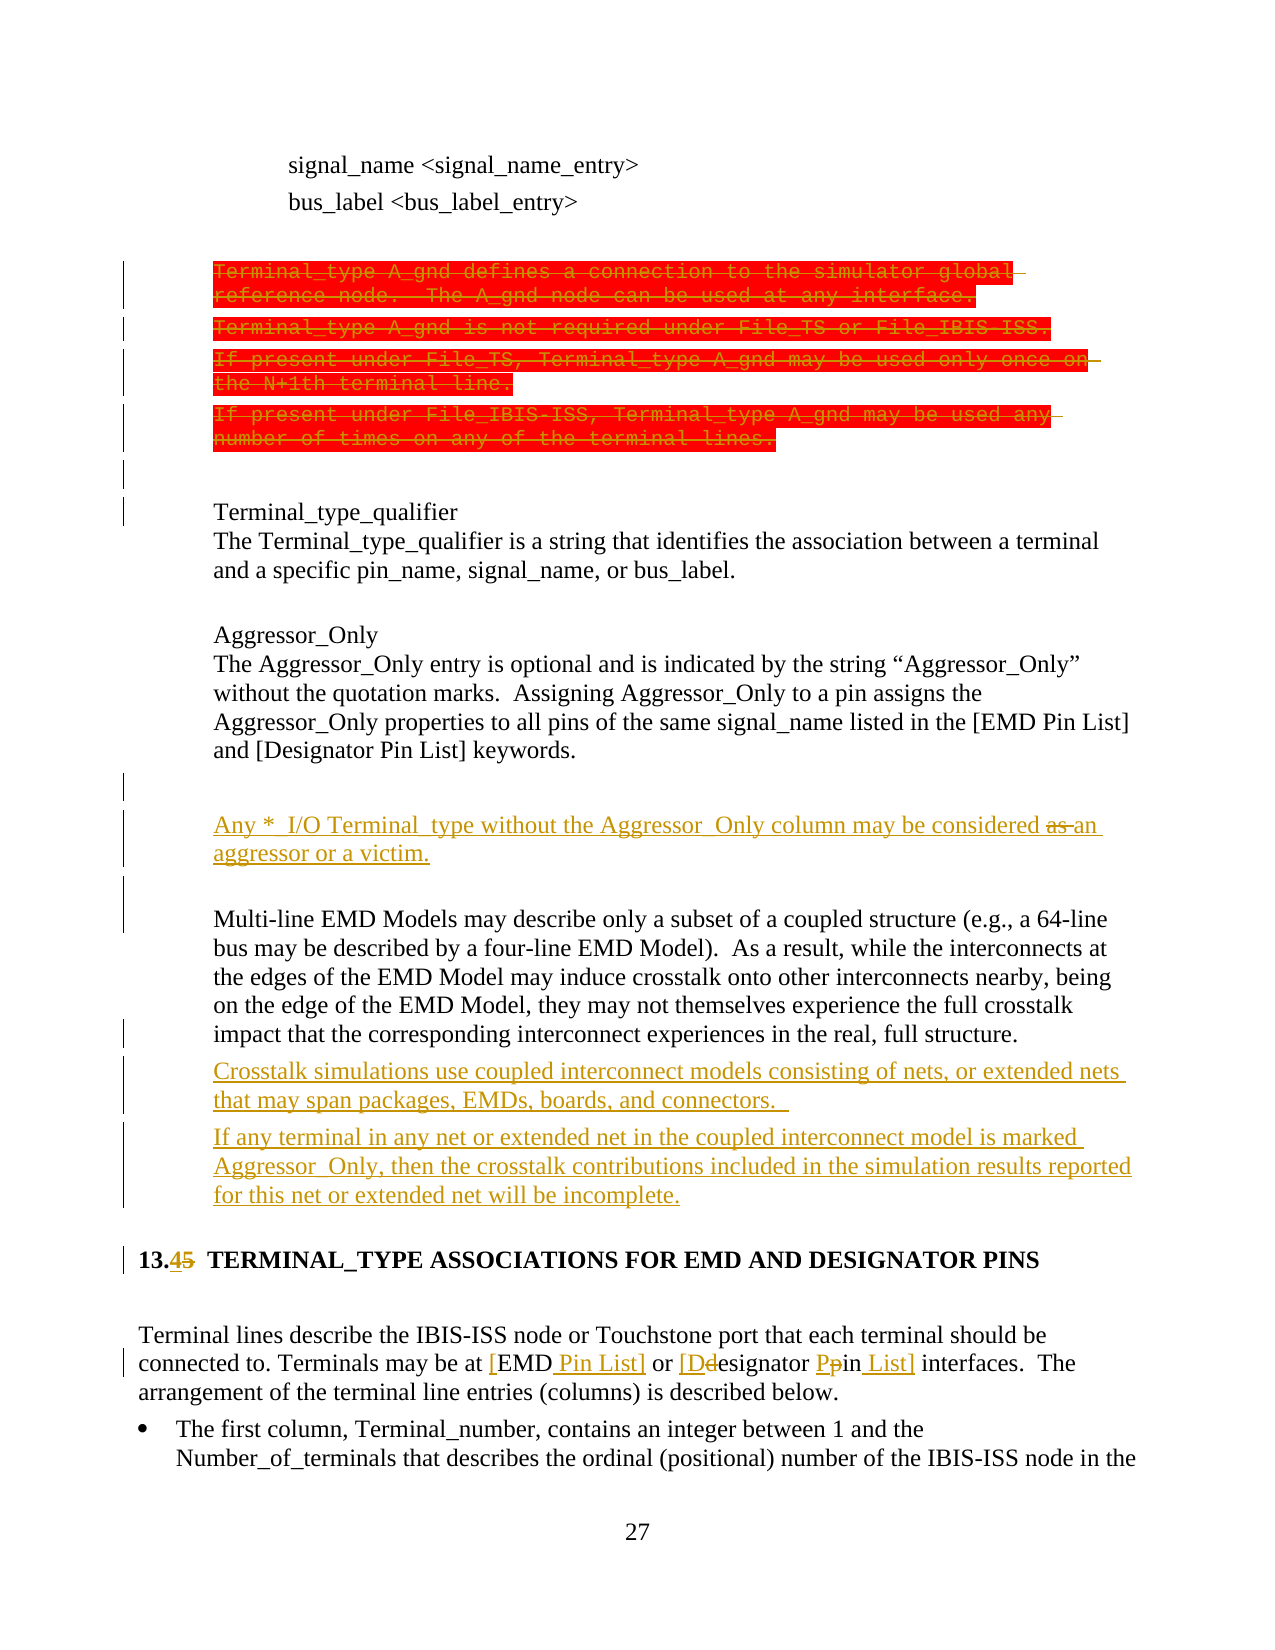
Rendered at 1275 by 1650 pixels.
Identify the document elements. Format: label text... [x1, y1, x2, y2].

text Multi-line EMD Models may describe only a subset of a coupled structure (e.g., a 64-line bus may be described by a four-line EMD Model). As a result, while the interconnects at the edges of the EMD Model may induce crosstalk onto other interconnects nearby, being on the edge of the EMD Model, they may not themselves experience the full crosstalk impact that the corresponding interconnect experiences in the real, full structure. [213, 876, 1137, 1048]
text bus_label <bus_label_entry> [288, 187, 1137, 216]
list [138, 1414, 1137, 1472]
text signal_name <signal_name_entry> [288, 150, 1137, 179]
text Terminal_type_qualifier The Terminal_type_qualifier is a string that identifies the association between a terminal and a specific pin_name, signal_name, or bus_label. [213, 497, 1137, 583]
text Aggressor_Only The Aggressor_Only entry is optional and is indicated by the string “Aggressor_Only” without the quotation marks. Assigning Aggressor_Only to a pin assigns the Aggressor_Only properties to all pins of the same signal_name listed in the [EMD Pin List] and [Designator Pin List] keywords. [213, 621, 1137, 764]
text 13. TERMINAL_TYPE ASSOCIATIONS FOR EMD AND DESIGNATOR PINS [138, 1246, 1137, 1274]
text Terminal lines describe the IBIS-ISS node or Touchstone port that each terminal should be connected to. Terminals may be at EMD or esignator in interfaces. The arrangement of the terminal line entries (columns) is described below. [138, 1320, 1137, 1406]
